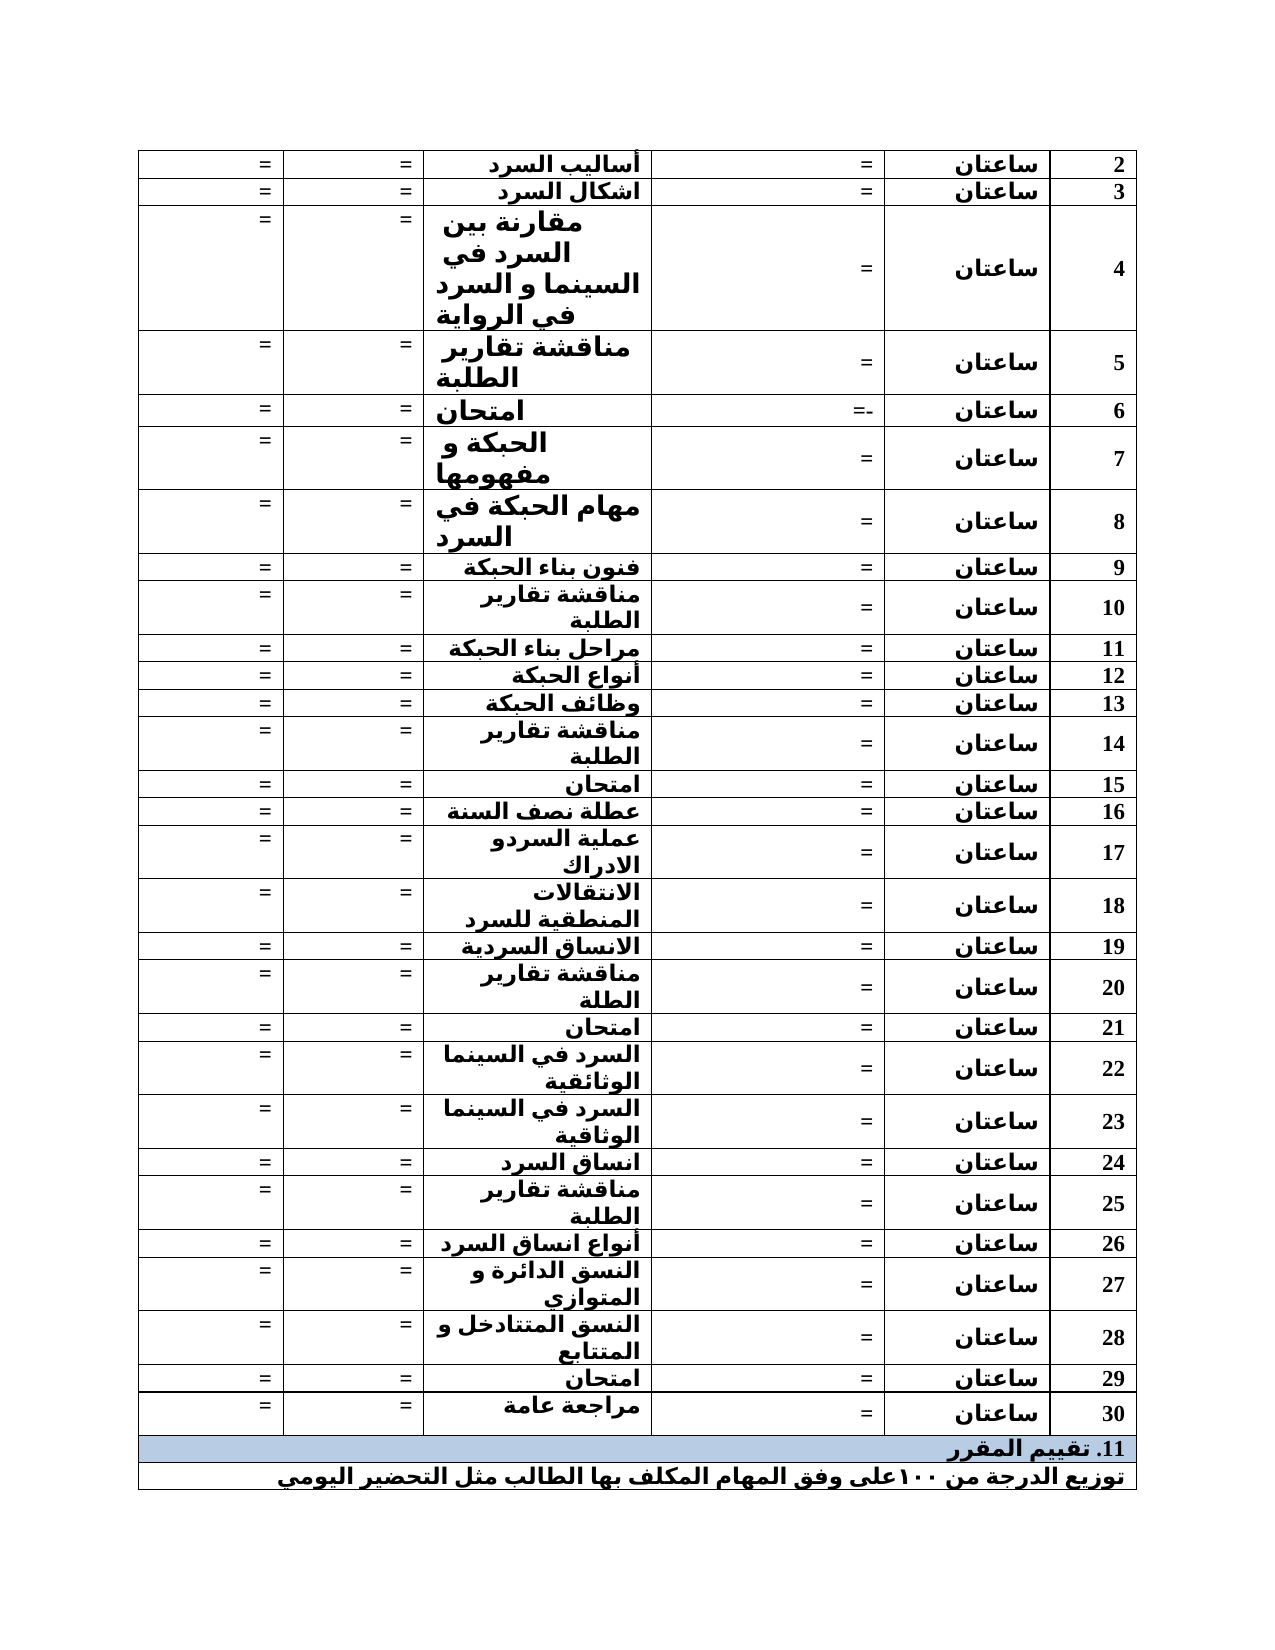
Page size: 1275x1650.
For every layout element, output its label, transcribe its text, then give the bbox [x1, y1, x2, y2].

table_cell ساعتان [885, 1042, 1049, 1094]
table_cell أساليب السرد [424, 151, 651, 177]
table_cell = [139, 427, 283, 489]
table_cell = [139, 1393, 283, 1434]
table_cell امتحان [424, 395, 651, 426]
table_cell أنواع انساق السرد [424, 1230, 651, 1257]
table_cell مهام الحبكة في السرد [424, 490, 651, 553]
table_cell = [284, 690, 423, 716]
table_cell ساعتان [885, 581, 1049, 634]
table_cell 20 [1051, 960, 1136, 1013]
table_cell = [284, 554, 423, 580]
table_cell = [139, 179, 283, 205]
table_cell ساعتان [885, 331, 1049, 394]
table_cell = [284, 427, 423, 489]
table_cell ساعتان [885, 206, 1049, 330]
table_cell = [139, 331, 283, 394]
table_cell امتحان [424, 771, 651, 797]
table_cell 29 [1051, 1365, 1136, 1391]
table_cell = [284, 581, 423, 634]
table_cell = [139, 960, 283, 1013]
table_cell النسق الدائرة و المتوازي [424, 1258, 651, 1310]
table_cell مراحل بناء الحبكة [424, 635, 651, 661]
table_cell 12 [1051, 662, 1136, 688]
table_cell = [139, 1230, 283, 1257]
table_cell ساعتان [885, 1149, 1049, 1175]
table_cell 16 [1051, 798, 1136, 824]
table_cell = [652, 635, 884, 661]
table_cell = [652, 1149, 884, 1175]
table_cell 24 [1051, 1149, 1136, 1175]
table_cell 22 [1051, 1042, 1136, 1094]
table_cell 6 [1051, 395, 1136, 426]
table_cell ساعتان [885, 395, 1049, 426]
table_cell = [139, 151, 283, 177]
table_cell = [652, 1230, 884, 1257]
table_cell السرد في السينما الوثائقية [424, 1042, 651, 1094]
table_cell = [652, 1393, 884, 1434]
table_cell ساعتان [885, 826, 1049, 878]
table_cell 15 [1051, 771, 1136, 797]
table_cell = [284, 635, 423, 661]
table_cell = [652, 1365, 884, 1391]
table_cell = [652, 879, 884, 932]
table_cell = [652, 690, 884, 716]
table_cell ساعتان [885, 798, 1049, 824]
table_cell 11 [1051, 635, 1136, 661]
table_cell الانتقالات المنطقية للسرد [424, 879, 651, 932]
table_cell = [652, 490, 884, 553]
table_cell 10 [1051, 581, 1136, 634]
table_cell = [652, 826, 884, 878]
table_cell 8 [1051, 490, 1136, 553]
table_cell مقارنة بين السرد في السينما و السرد في الرواية [424, 206, 651, 330]
table_cell = [139, 490, 283, 553]
table_cell = [652, 206, 884, 330]
table_cell ساعتان [885, 690, 1049, 716]
table_cell مناقشة تقارير الطلبة [424, 581, 651, 634]
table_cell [139, 1463, 1136, 1489]
table_cell = [284, 206, 423, 330]
table_cell = [284, 879, 423, 932]
table_cell ساعتان [885, 1393, 1049, 1434]
table_cell = [284, 662, 423, 688]
table_cell عملية السردو الادراك [424, 826, 651, 878]
table_cell = [652, 771, 884, 797]
table_cell 28 [1051, 1311, 1136, 1364]
table_cell = [284, 151, 423, 177]
table_cell مراجعة عامة [424, 1393, 651, 1434]
table_cell = [284, 179, 423, 205]
table_cell امتحان [424, 1014, 651, 1041]
table_cell = [652, 1042, 884, 1094]
table_cell ساعتان [885, 1095, 1049, 1148]
table_cell = [284, 1149, 423, 1175]
table_cell = [139, 1311, 283, 1364]
table_cell = [652, 1014, 884, 1041]
table_cell 4 [1051, 206, 1136, 330]
table_cell = [139, 554, 283, 580]
table_cell = [284, 395, 423, 426]
table_cell = [139, 1176, 283, 1229]
table_cell = [284, 717, 423, 770]
table_cell 2 [1051, 151, 1136, 177]
table_cell = [139, 1258, 283, 1310]
table_cell = [284, 1230, 423, 1257]
table_cell = [284, 1393, 423, 1434]
table_cell 11. تقييم المقرر [139, 1436, 1136, 1462]
table_cell 7 [1051, 427, 1136, 489]
table_cell = [652, 662, 884, 688]
table_cell فنون بناء الحبكة [424, 554, 651, 580]
table_cell = [284, 1042, 423, 1094]
table_cell = [139, 662, 283, 688]
table_cell = [139, 1149, 283, 1175]
table_cell = [652, 151, 884, 177]
table_cell 14 [1051, 717, 1136, 770]
table_cell ساعتان [885, 1014, 1049, 1041]
table_cell ساعتان [885, 879, 1049, 932]
table_cell = [652, 1311, 884, 1364]
table_cell = [139, 1365, 283, 1391]
table_cell عطلة نصف السنة [424, 798, 651, 824]
table_cell = [652, 179, 884, 205]
table_cell = [284, 331, 423, 394]
table_cell -= [652, 395, 884, 426]
table_cell = [139, 690, 283, 716]
table_cell = [284, 826, 423, 878]
table_cell مناقشة تقارير الطلبة [424, 1176, 651, 1229]
table_cell وظائف الحبكة [424, 690, 651, 716]
table_cell = [284, 1176, 423, 1229]
table_cell مناقشة تقارير الطلة [424, 960, 651, 1013]
table_cell أنواع الحبكة [424, 662, 651, 688]
table_cell = [652, 717, 884, 770]
table_cell ساعتان [885, 771, 1049, 797]
table_cell = [652, 1095, 884, 1148]
table_cell = [284, 490, 423, 553]
table_cell = [284, 771, 423, 797]
table_cell = [284, 1258, 423, 1310]
table_cell = [139, 395, 283, 426]
table_cell 18 [1051, 879, 1136, 932]
table_cell = [652, 554, 884, 580]
table_cell اشكال السرد [424, 179, 651, 205]
table_cell ساعتان [885, 717, 1049, 770]
table_cell الحبكة و مفهومها [424, 427, 651, 489]
table_cell = [284, 933, 423, 959]
table_cell ساعتان [885, 151, 1049, 177]
table_cell = [284, 1311, 423, 1364]
table_cell = [139, 1014, 283, 1041]
table_cell = [652, 581, 884, 634]
table_cell 21 [1051, 1014, 1136, 1041]
table_cell = [652, 798, 884, 824]
table_cell 23 [1051, 1095, 1136, 1148]
table_cell = [284, 1095, 423, 1148]
table_cell مناقشة تقارير الطلبة [424, 717, 651, 770]
table_cell مناقشة تقارير الطلبة [424, 331, 651, 394]
table_cell ساعتان [885, 1258, 1049, 1310]
table_cell 17 [1051, 826, 1136, 878]
table_cell = [139, 206, 283, 330]
table_cell ساعتان [885, 635, 1049, 661]
table_cell انساق السرد [424, 1149, 651, 1175]
table_cell ساعتان [885, 554, 1049, 580]
table_cell 19 [1051, 933, 1136, 959]
table_cell = [652, 331, 884, 394]
table_cell ساعتان [885, 960, 1049, 1013]
table_cell = [652, 933, 884, 959]
table_cell = [139, 933, 283, 959]
table_cell = [284, 798, 423, 824]
table_cell 5 [1051, 331, 1136, 394]
table_cell ساعتان [885, 179, 1049, 205]
table_cell 13 [1051, 690, 1136, 716]
table_cell امتحان [424, 1365, 651, 1391]
table_cell ساعتان [885, 662, 1049, 688]
table_cell = [139, 826, 283, 878]
table_cell ساعتان [885, 1176, 1049, 1229]
table_cell 25 [1051, 1176, 1136, 1229]
table_cell 30 [1051, 1393, 1136, 1434]
table_cell = [652, 1176, 884, 1229]
table_cell ساعتان [885, 427, 1049, 489]
table_cell = [139, 771, 283, 797]
table_cell ساعتان [885, 933, 1049, 959]
table_cell = [139, 1042, 283, 1094]
table_cell ساعتان [885, 1311, 1049, 1364]
table_cell = [139, 1095, 283, 1148]
table_cell = [284, 1365, 423, 1391]
table_cell 26 [1051, 1230, 1136, 1257]
table_cell = [284, 1014, 423, 1041]
table_cell = [139, 717, 283, 770]
table_cell = [652, 960, 884, 1013]
table_cell 3 [1051, 179, 1136, 205]
table_cell = [139, 581, 283, 634]
table_cell 27 [1051, 1258, 1136, 1310]
table_cell = [652, 1258, 884, 1310]
table_cell الانساق السردية [424, 933, 651, 959]
table_cell 9 [1051, 554, 1136, 580]
table_cell = [139, 879, 283, 932]
table_cell = [139, 798, 283, 824]
table_cell = [284, 960, 423, 1013]
table_cell = [139, 635, 283, 661]
table_cell السرد في السينما الوثاقية [424, 1095, 651, 1148]
table_cell ساعتان [885, 1230, 1049, 1257]
table_cell = [652, 427, 884, 489]
table_cell ساعتان [885, 490, 1049, 553]
table_cell ساعتان [885, 1365, 1049, 1391]
table_cell النسق المتتادخل و المتتابع [424, 1311, 651, 1364]
